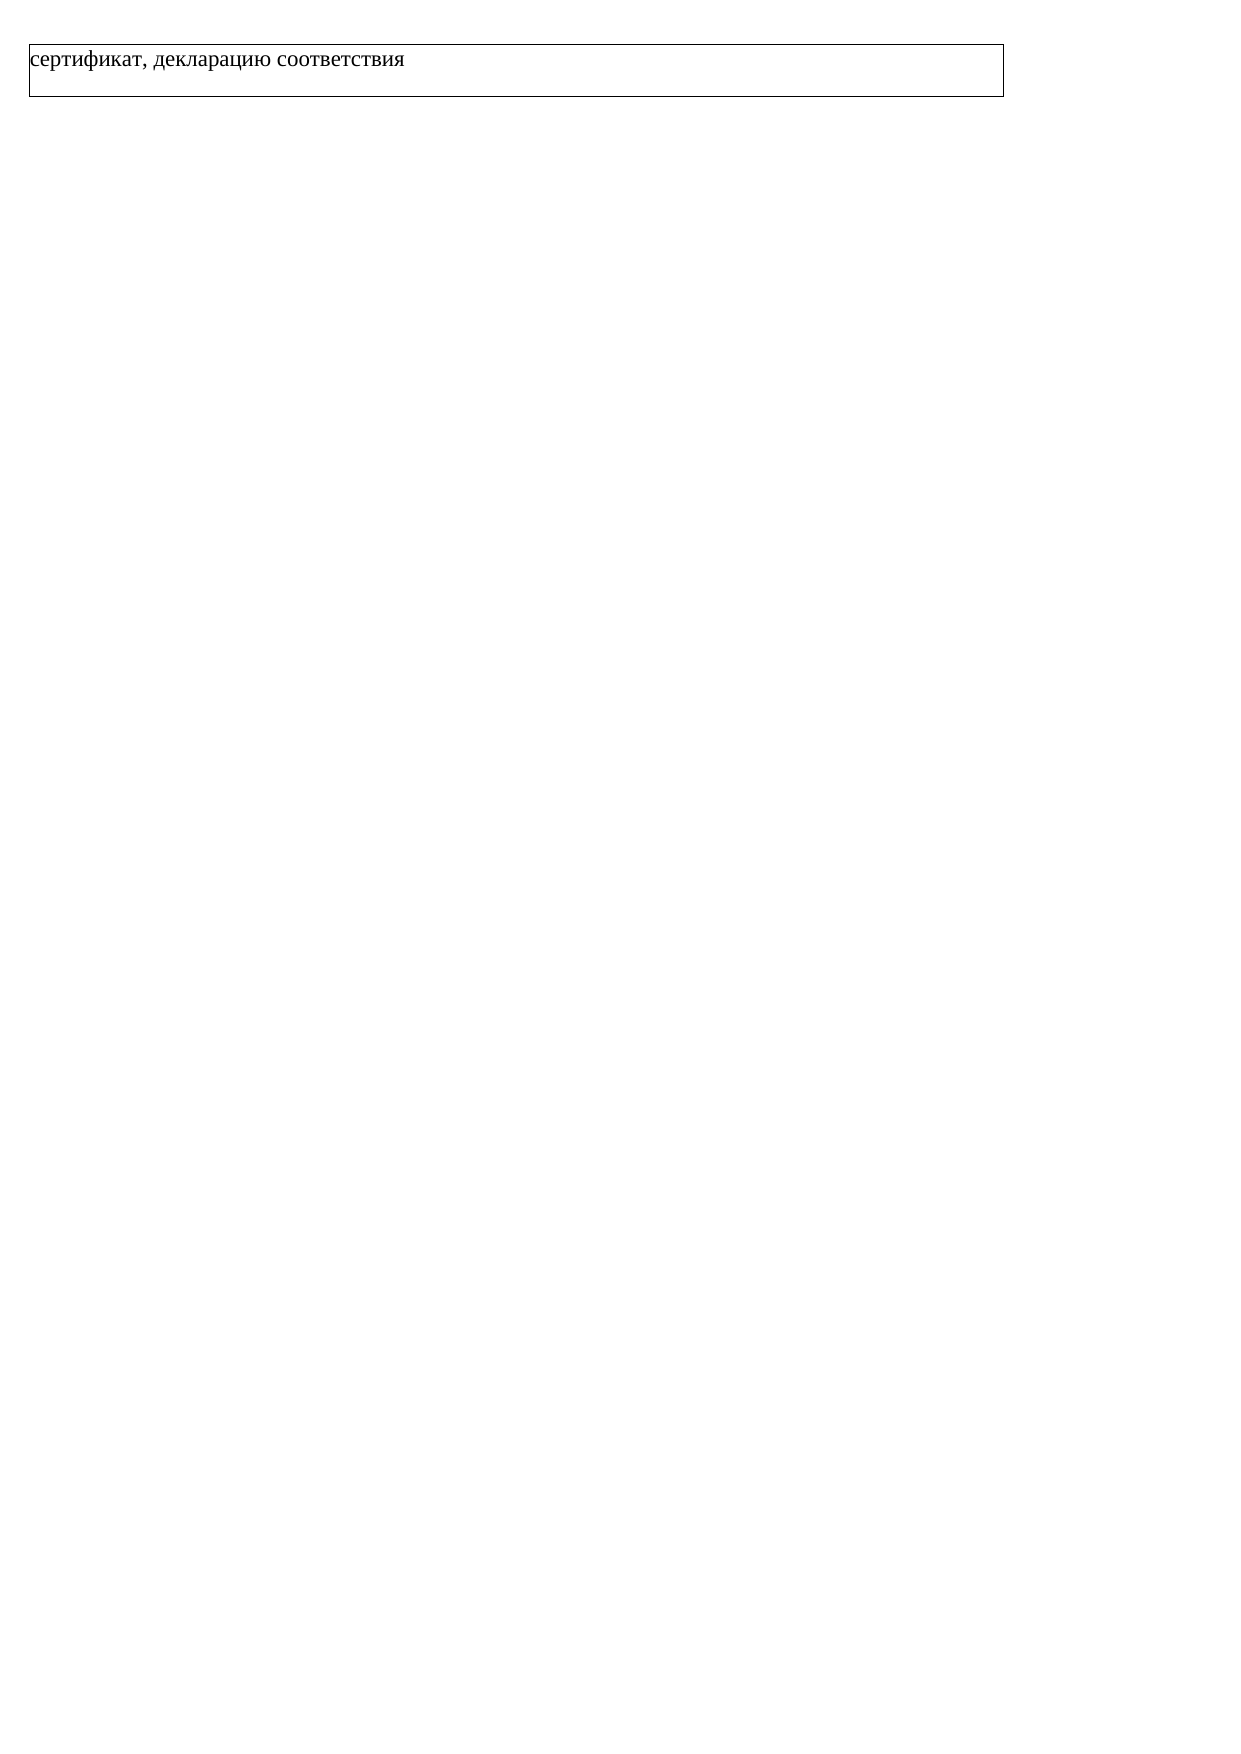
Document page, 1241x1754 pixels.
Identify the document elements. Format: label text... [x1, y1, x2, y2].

table_cell сертификат, декларацию соответствия [30, 45, 1003, 96]
